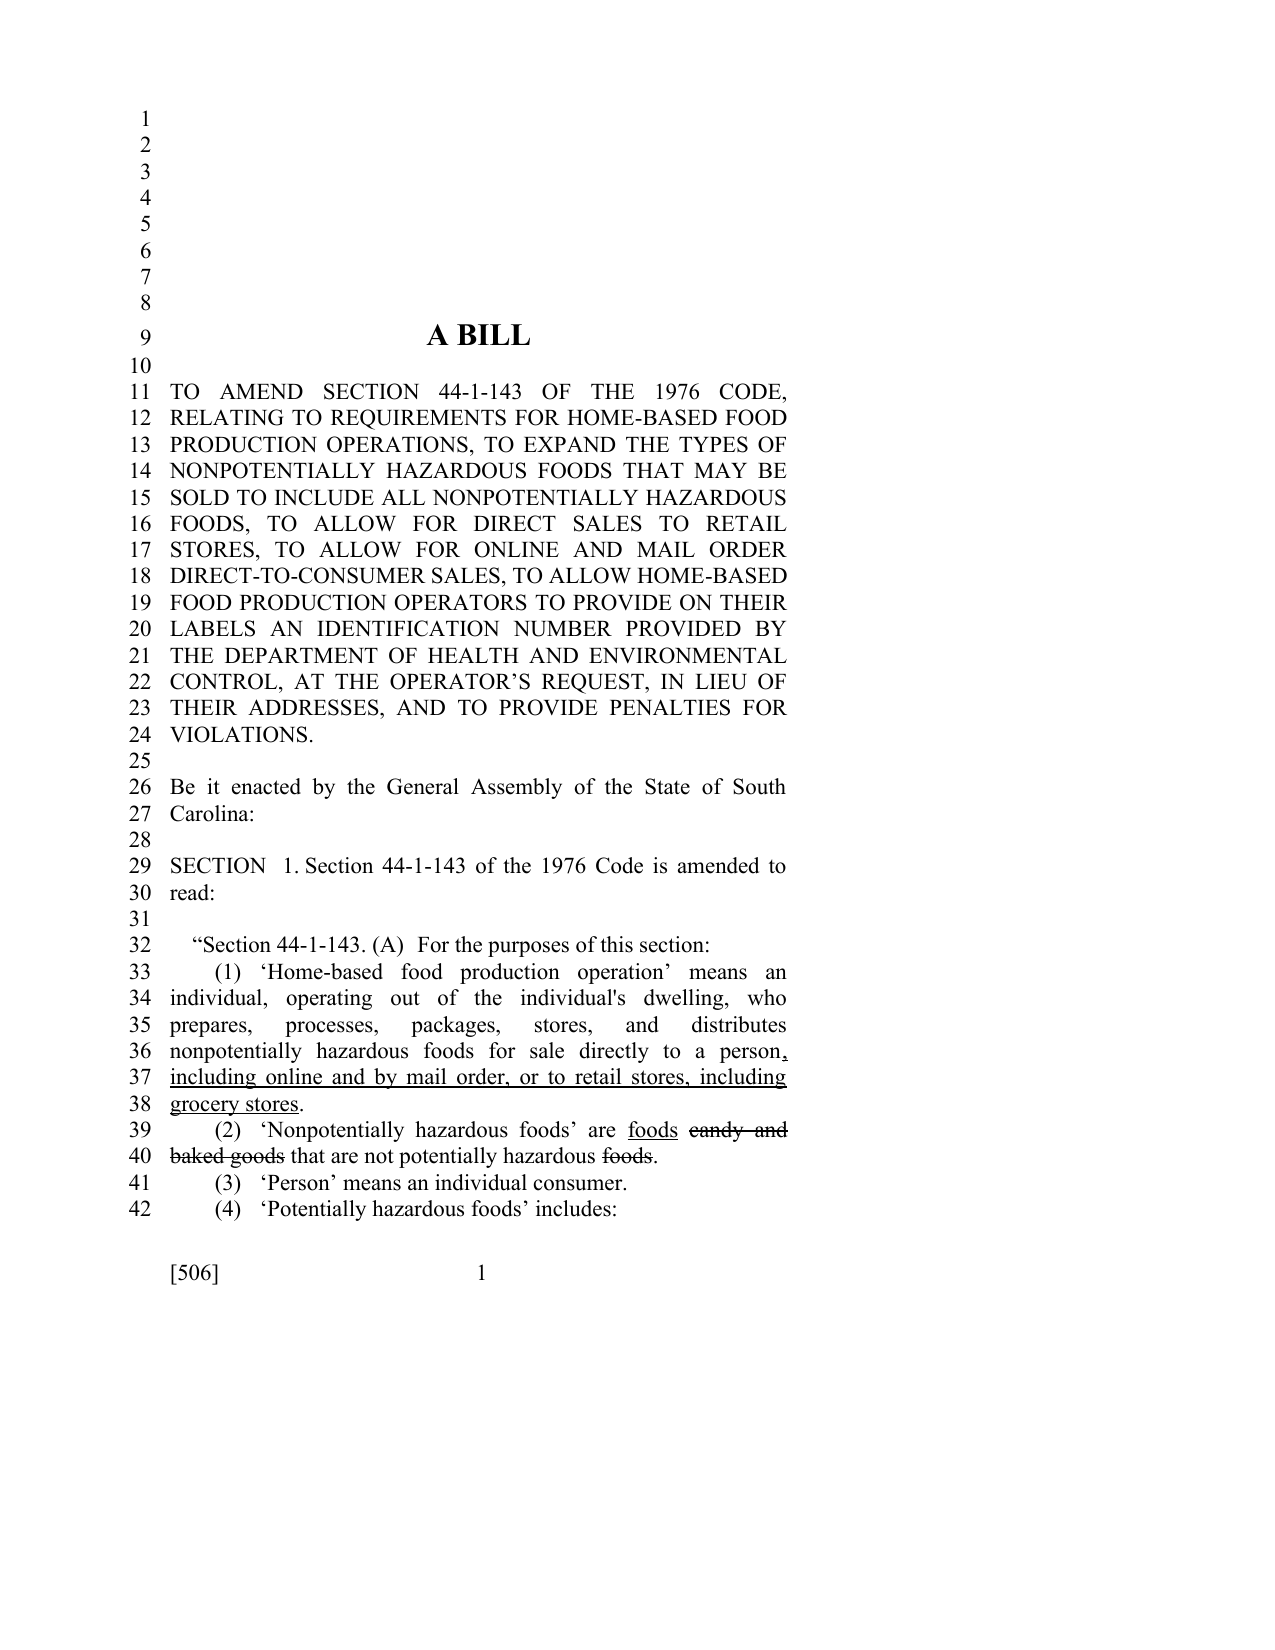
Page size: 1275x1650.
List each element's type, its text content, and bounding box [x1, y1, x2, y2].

text (2) ‘Nonpotentially hazardous foods’ are foods candy and baked goods that are not potentially hazardous foods. [169, 1116, 787, 1169]
text “Section 44-1-143. (A) For the purposes of this section: [169, 932, 787, 958]
text A BILL [169, 316, 787, 352]
text SECTION 1. Section 44-1-143 of the 1976 Code is amended to read: [169, 852, 787, 905]
text (3) ‘Person’ means an individual consumer. [169, 1169, 787, 1195]
text (1) ‘Home-based food production operation’ means an individual, operating out of the individual's dwelling, who prepares, processes, packages, stores, and distributes nonpotentially hazardous foods for sale directly to a person, including online and by mail order, or to retail stores, including grocery stores. [169, 958, 787, 1086]
text TO AMEND SECTION 44-1-143 OF THE 1976 CODE, RELATING TO REQUIREMENTS FOR HOME-BASED FOOD PRODUCTION OPERATIONS, TO EXPAND THE TYPES OF NONPOTENTIALLY HAZARDOUS FOODS THAT MAY BE SOLD TO INCLUDE ALL NONPOTENTIALLY HAZARDOUS FOODS, TO ALLOW FOR DIRECT SALES TO RETAIL STORES, TO ALLOW FOR ONLINE AND MAIL ORDER DIRECT-TO-CONSUMER SALES, TO ALLOW HOME-BASED FOOD PRODUCTION OPERATORS TO PROVIDE ON THEIR LABELS AN IDENTIFICATION NUMBER PROVIDED BY THE DEPARTMENT OF HEALTH AND ENVIRONMENTAL CONTROL, AT THE OPERATOR’S REQUEST, IN LIEU OF THEIR ADDRESSES, AND TO PROVIDE PENALTIES FOR VIOLATIONS. [169, 378, 787, 747]
text Be it enacted by the General Assembly of the State of South Carolina: [169, 773, 787, 826]
text (4) ‘Potentially hazardous foods’ includes: [169, 1195, 787, 1221]
